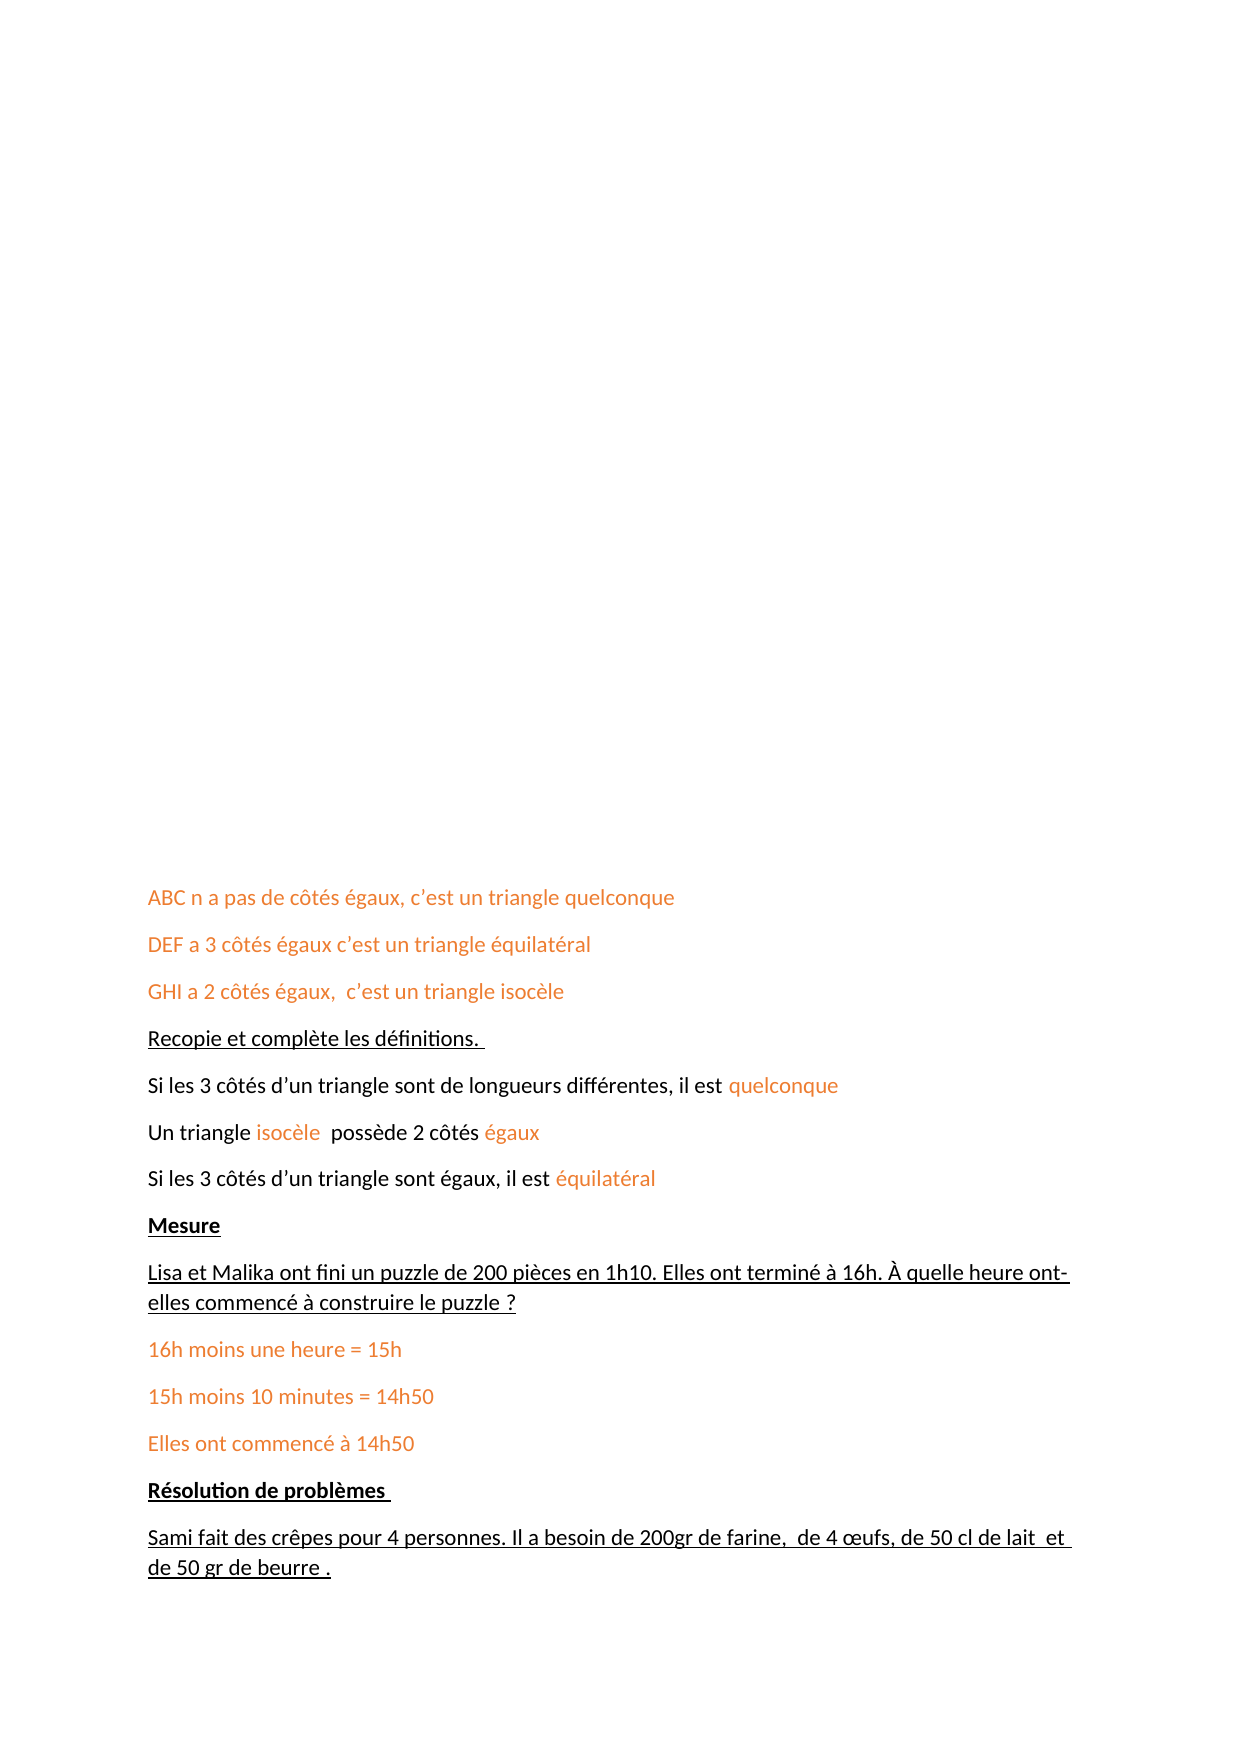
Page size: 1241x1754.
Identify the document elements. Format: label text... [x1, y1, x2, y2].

text DEF a 3 côtés égaux c’est un triangle équilatéral [148, 930, 1093, 958]
text Recopie et complète les définitions. [148, 1024, 1093, 1052]
text 16h moins une heure = 15h [148, 1335, 1093, 1363]
text Résolution de problèmes [148, 1476, 1093, 1504]
text Mesure [148, 1211, 1093, 1239]
text 15h moins 10 minutes = 14h50 [148, 1382, 1093, 1410]
text Elles ont commencé à 14h50 [148, 1429, 1093, 1457]
text ABC n a pas de côtés égaux, c’est un triangle quelconque [148, 883, 1093, 911]
text Lisa et Malika ont fini un puzzle de 200 pièces en 1h10. Elles ont terminé à 16h. À quelle heure ont-elles commencé à construire le puzzle ? [148, 1258, 1093, 1317]
text Sami fait des crêpes pour 4 personnes. Il a besoin de 200gr de farine, de 4 œufs, de 50 cl de lait et de 50 gr de beurre . [148, 1523, 1093, 1581]
text Si les 3 côtés d’un triangle sont égaux, il est équilatéral [148, 1164, 1093, 1193]
text Si les 3 côtés d’un triangle sont de longueurs différentes, il est quelconque [148, 1071, 1093, 1099]
text GHI a 2 côtés égaux, c’est un triangle isocèle [148, 977, 1093, 1005]
text Un triangle isocèle possède 2 côtés égaux [148, 1118, 1093, 1146]
